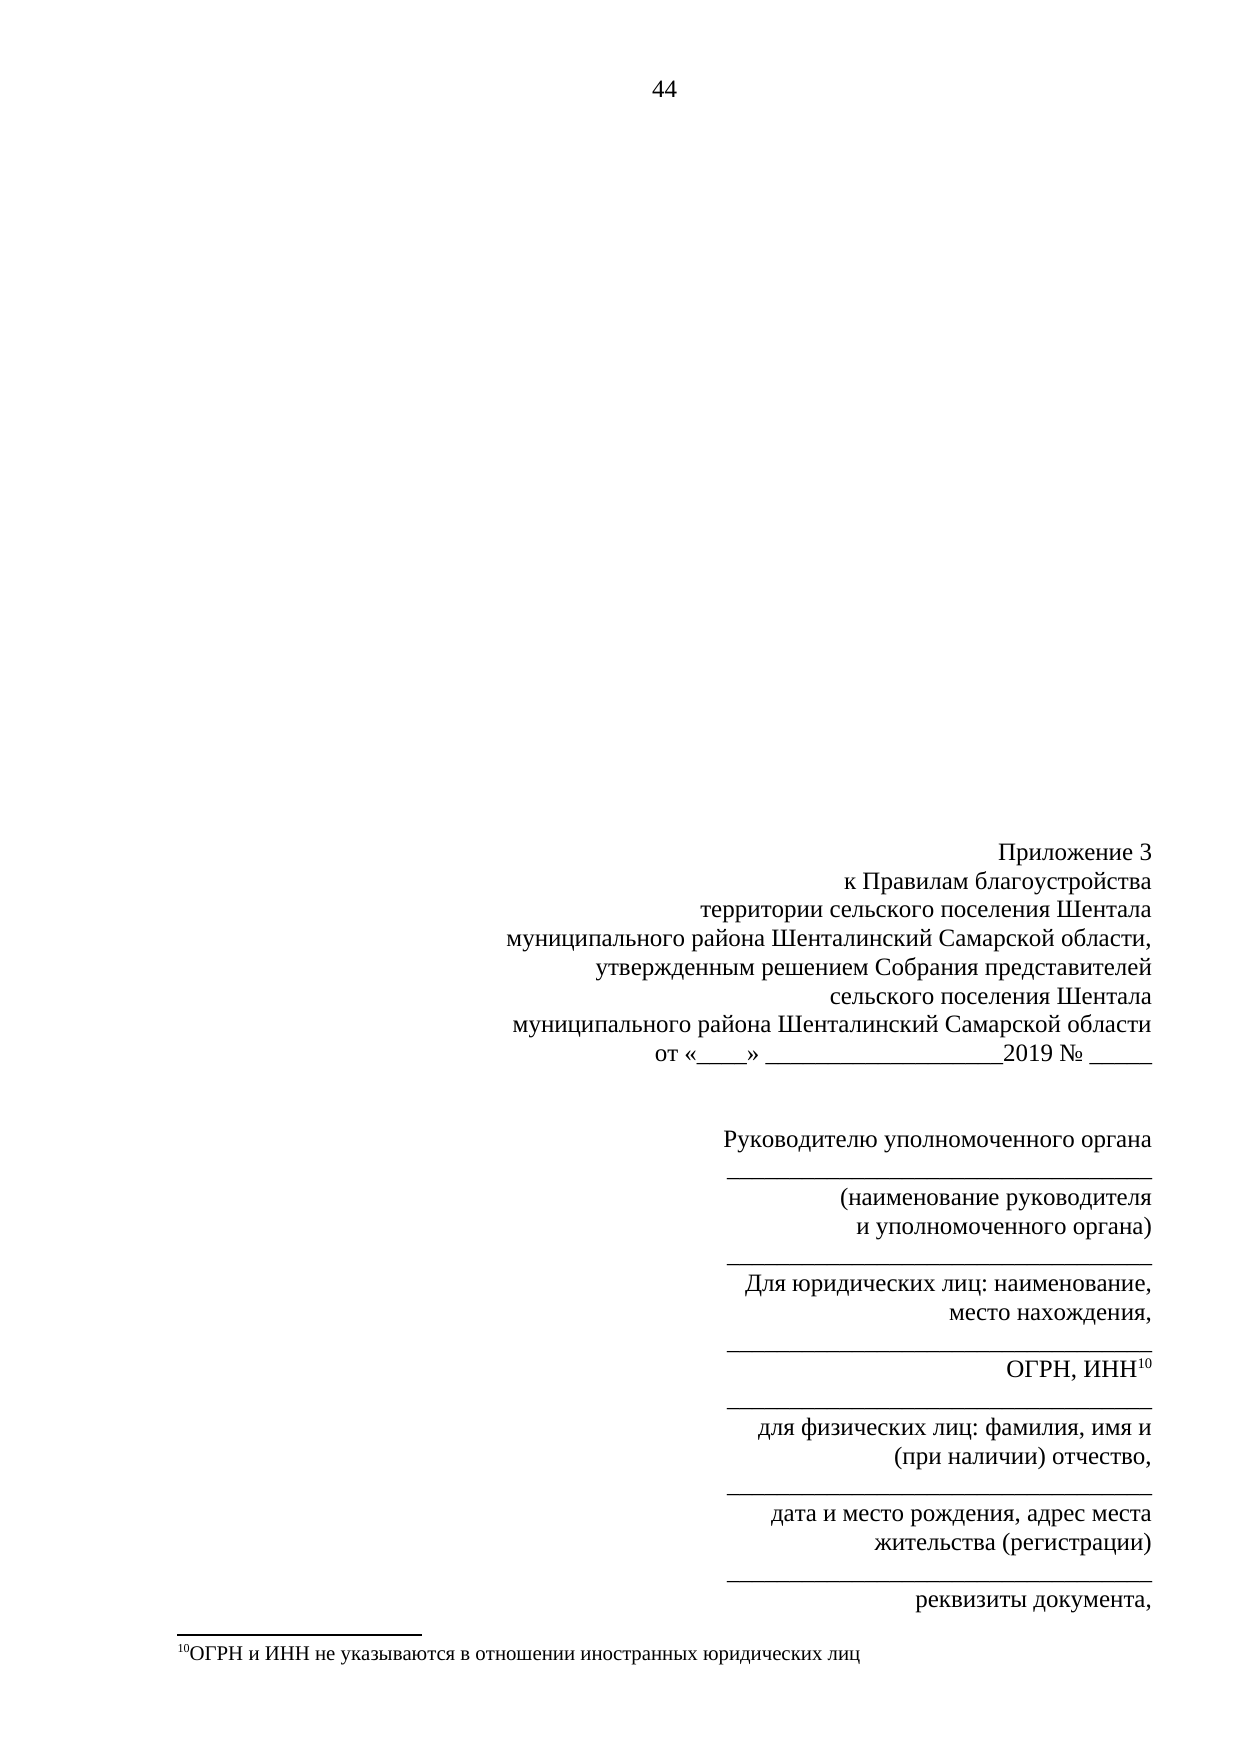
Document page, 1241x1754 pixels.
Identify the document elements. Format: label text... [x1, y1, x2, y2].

text __________________________________ [177, 1469, 1152, 1498]
text и уполномоченного органа) [177, 1211, 1152, 1239]
text территории сельского поселения Шентала [177, 894, 1152, 923]
text утвержденным решением Собрания представителей [177, 952, 1152, 981]
text муниципального района Шенталинский Самарской области, [177, 923, 1152, 952]
text Для юридических лиц: наименование, [177, 1268, 1152, 1297]
text Руководителю уполномоченного органа [177, 1124, 1152, 1153]
text (при наличии) отчество, [177, 1441, 1152, 1469]
text __________________________________ [177, 1556, 1152, 1584]
text __________________________________ [177, 1326, 1152, 1354]
text к Правилам благоустройства [177, 866, 1152, 894]
text муниципального района Шенталинский Самарской области [177, 1009, 1152, 1038]
text ОГРН, ИНН [177, 1354, 1152, 1383]
text реквизиты документа, [177, 1584, 1152, 1613]
text __________________________________ [177, 1153, 1152, 1182]
text __________________________________ [177, 1383, 1152, 1412]
text от «____» ___________________2019 № _____ [177, 1038, 1152, 1067]
text Приложение 3 [177, 837, 1152, 866]
text __________________________________ [177, 1239, 1152, 1268]
text сельского поселения Шентала [177, 981, 1152, 1009]
text жительства (регистрации) [177, 1527, 1152, 1556]
text для физических лиц: фамилия, имя и [177, 1412, 1152, 1441]
text (наименование руководителя [177, 1182, 1152, 1211]
text дата и место рождения, адрес места [177, 1498, 1152, 1527]
text место нахождения, [177, 1297, 1152, 1326]
